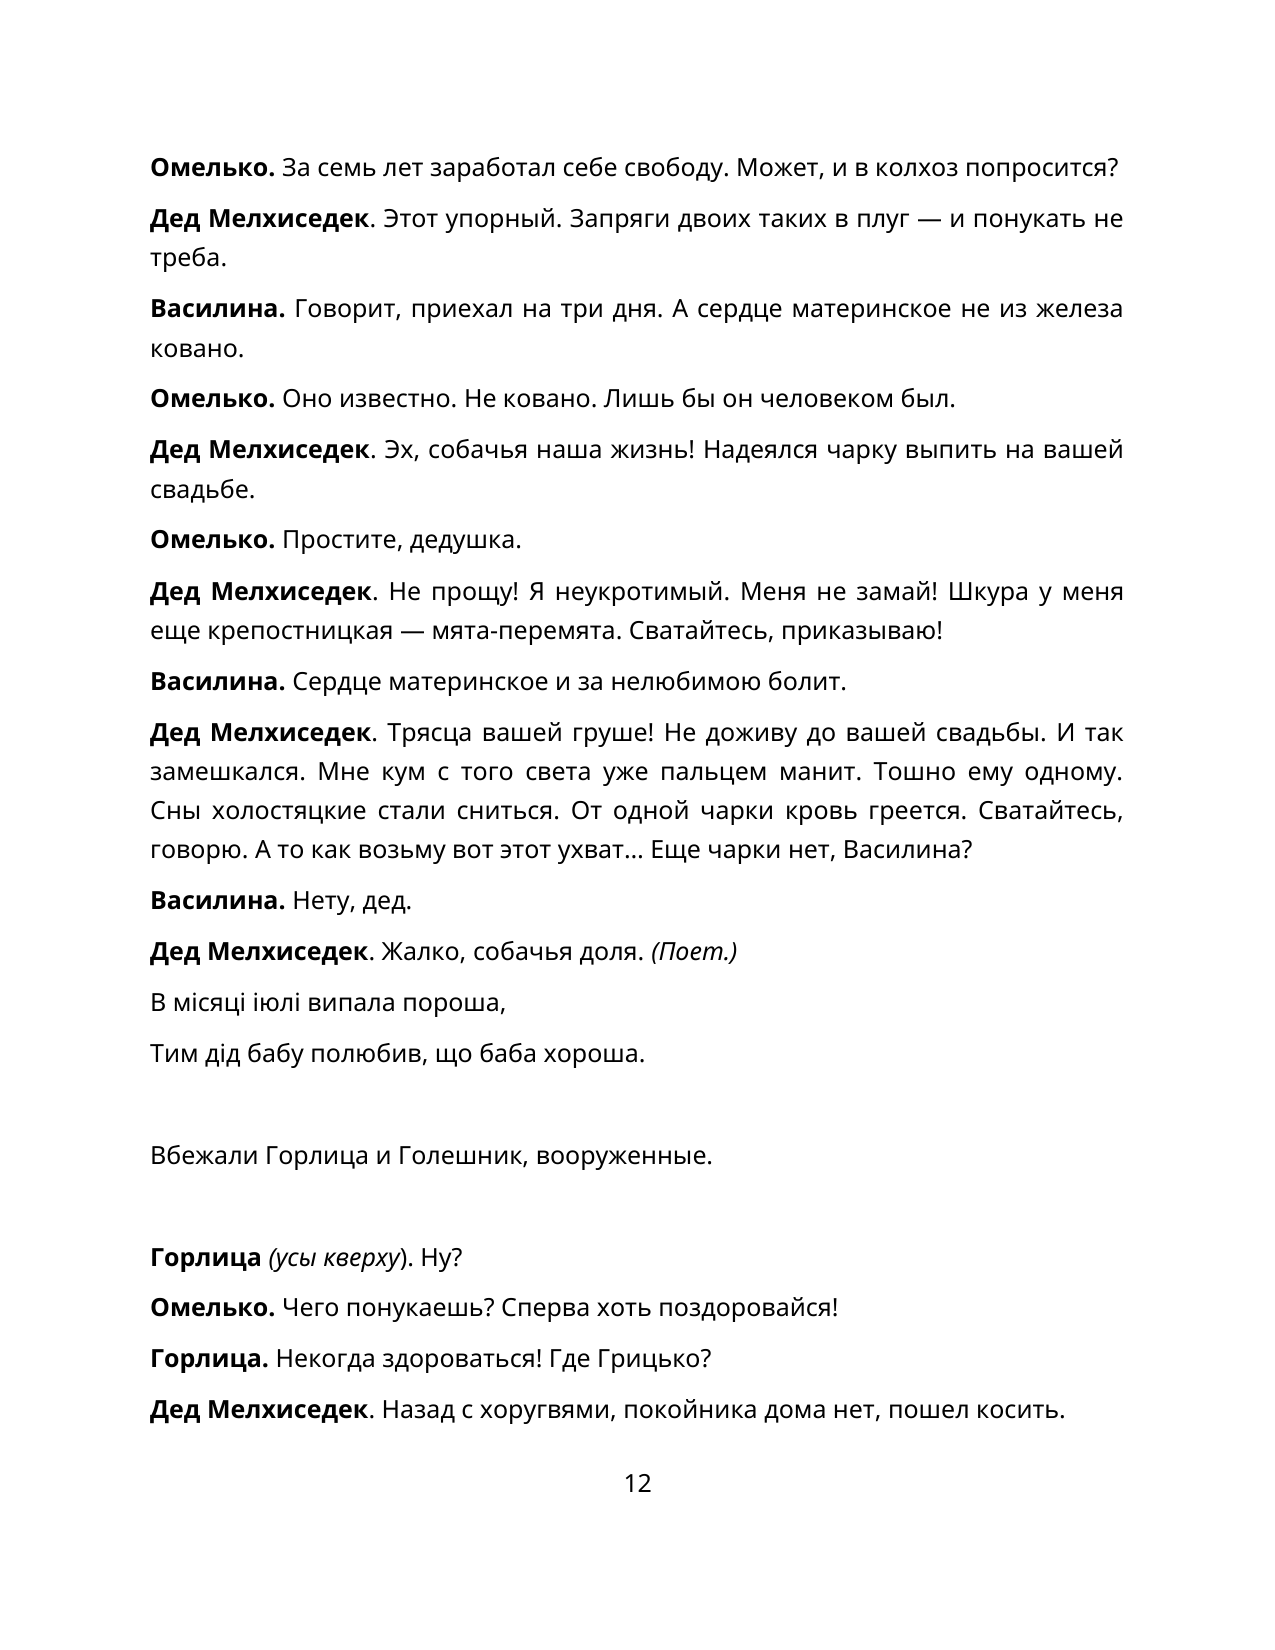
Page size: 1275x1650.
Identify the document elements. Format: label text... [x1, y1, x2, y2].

text Омелько. Оно известно. Не ковано. Лишь бы он человеком был. [150, 381, 1125, 415]
text Василина. Говорит, приехал на три дня. А сердце материнское не из железа ковано. [150, 291, 1125, 364]
text Вбежали Горлица и Голешник, вооруженные. [150, 1137, 1125, 1171]
text Дед Мелхиседек. Трясца вашей груше! Не доживу до вашей свадьбы. И так замешкался. Мне кум с того света уже пальцем манит. Тошно ему одному. Сны холостяцкие стали сниться. От одной чарки кровь греется. Сватайтесь, говорю. А то как возьму вот этот ухват… Еще чарки нет, Василина? [150, 714, 1125, 866]
text Омелько. Чего понукаешь? Сперва хоть поздоровайся! [150, 1290, 1125, 1324]
text Горлица. Некогда здороваться! Где Грицько? [150, 1341, 1125, 1375]
text Дед Мелхиседек. Не прощу! Я неукротимый. Меня не замай! Шкура у меня еще крепостницкая — мята-перемята. Сватайтесь, приказываю! [150, 573, 1125, 646]
text Василина. Нету, дед. [150, 883, 1125, 917]
text Василина. Сердце материнское и за нелюбимою болит. [150, 663, 1125, 697]
text Горлица (усы кверху). Ну? [150, 1239, 1125, 1273]
text Тим дід бабу полюбив, що баба хороша. [150, 1035, 1125, 1069]
text Дед Мелхиседек. Жалко, собачья доля. (Поет.) [150, 933, 1125, 968]
text В місяці іюлі випала пороша, [150, 984, 1125, 1018]
text Омелько. Простите, дедушка. [150, 522, 1125, 556]
text Дед Мелхиседек. Назад с хоругвями, покойника дома нет, пошел косить. [150, 1392, 1125, 1426]
text Омелько. За семь лет заработал себе свободу. Может, и в колхоз попросится? [150, 150, 1125, 184]
text Дед Мелхиседек. Эх, собачья наша жизнь! Надеялся чарку выпить на вашей свадьбе. [150, 432, 1125, 505]
text Дед Мелхиседек. Этот упорный. Запряги двоих таких в плуг — и понукать не треба. [150, 201, 1125, 274]
